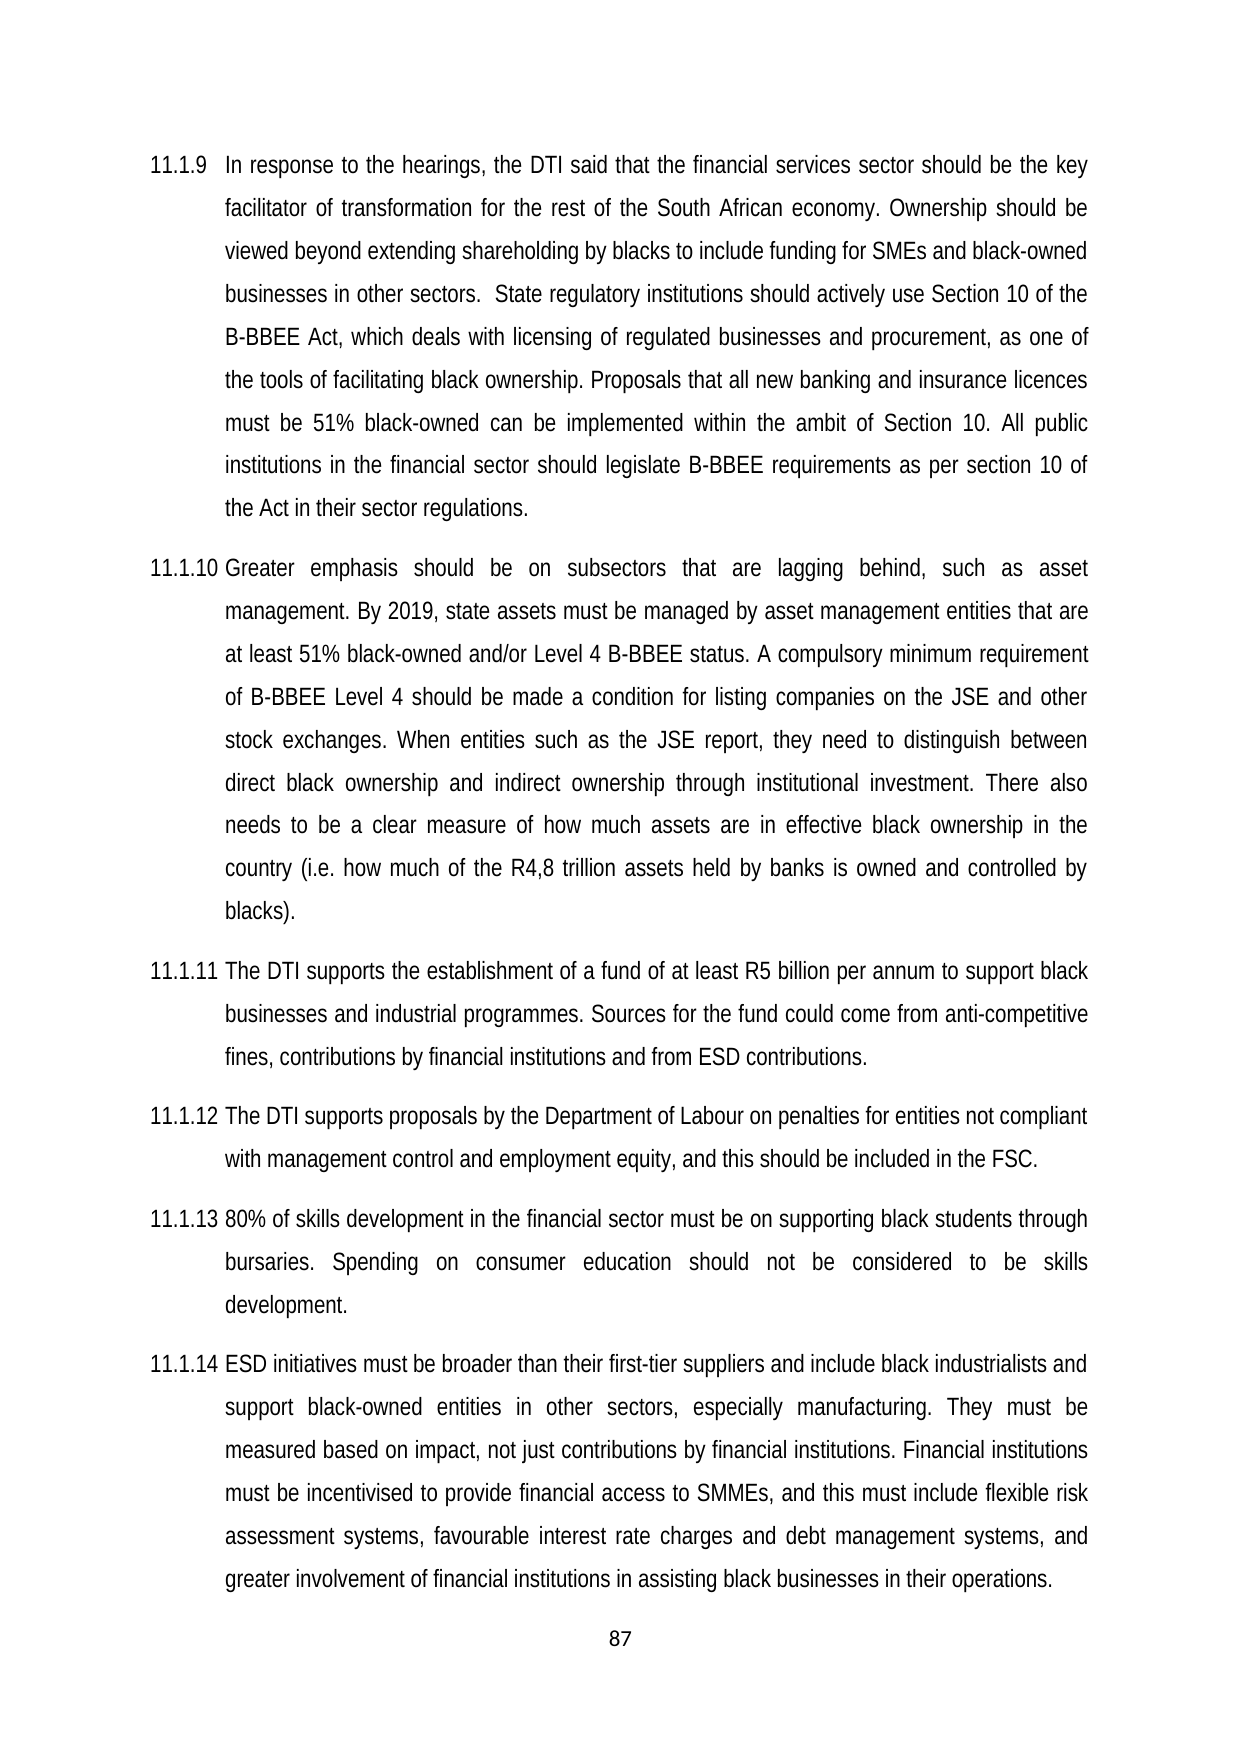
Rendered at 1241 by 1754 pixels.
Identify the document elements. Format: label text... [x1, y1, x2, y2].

list 80% of skills development in the financial sector must be on supporting black students through bursaries. Spending on consumer education should not be considered to be skills development. [150, 1204, 1090, 1318]
list The DTI supports proposals by the Department of Labour on penalties for entities not compliant with management control and employment equity, and this should be included in the FSC. [150, 1101, 1090, 1173]
list ESD initiatives must be broader than their first-tier suppliers and include black industrialists and support black-owned entities in other sectors, especially manufacturing. They must be measured based on impact, not just contributions by financial institutions. Financial institutions must be incentivised to provide financial access to SMMEs, and this must include flexible risk assessment systems, favourable interest rate charges and debt management systems, and greater involvement of financial institutions in assisting black businesses in their operations. [150, 1349, 1090, 1592]
list The DTI supports the establishment of a fund of at least R5 billion per annum to support black businesses and industrial programmes. Sources for the fund could come from anti-competitive fines, contributions by financial institutions and from ESD contributions. [150, 956, 1090, 1070]
list Greater emphasis should be on subsectors that are lagging behind, such as asset management. By 2019, state assets must be managed by asset management entities that are at least 51% black-owned and/or Level 4 B-BBEE status. A compulsory minimum requirement of B-BBEE Level 4 should be made a condition for listing companies on the JSE and other stock exchanges. When entities such as the JSE report, they need to distinguish between direct black ownership and indirect ownership through institutional investment. There also needs to be a clear measure of how much assets are in effective black ownership in the country (i.e. how much of the R4,8 trillion assets held by banks is owned and controlled by blacks). [150, 553, 1090, 925]
list In response to the hearings, the DTI said that the financial services sector should be the key facilitator of transformation for the rest of the South African economy. Ownership should be viewed beyond extending shareholding by blacks to include funding for SMEs and black-owned businesses in other sectors. State regulatory institutions should actively use Section 10 of the B-BBEE Act, which deals with licensing of regulated businesses and procurement, as one of the tools of facilitating black ownership. Proposals that all new banking and insurance licences must be 51% black-owned can be implemented within the ambit of Section 10. All public institutions in the financial sector should legislate B-BBEE requirements as per section 10 of the Act in their sector regulations. [150, 150, 1090, 522]
